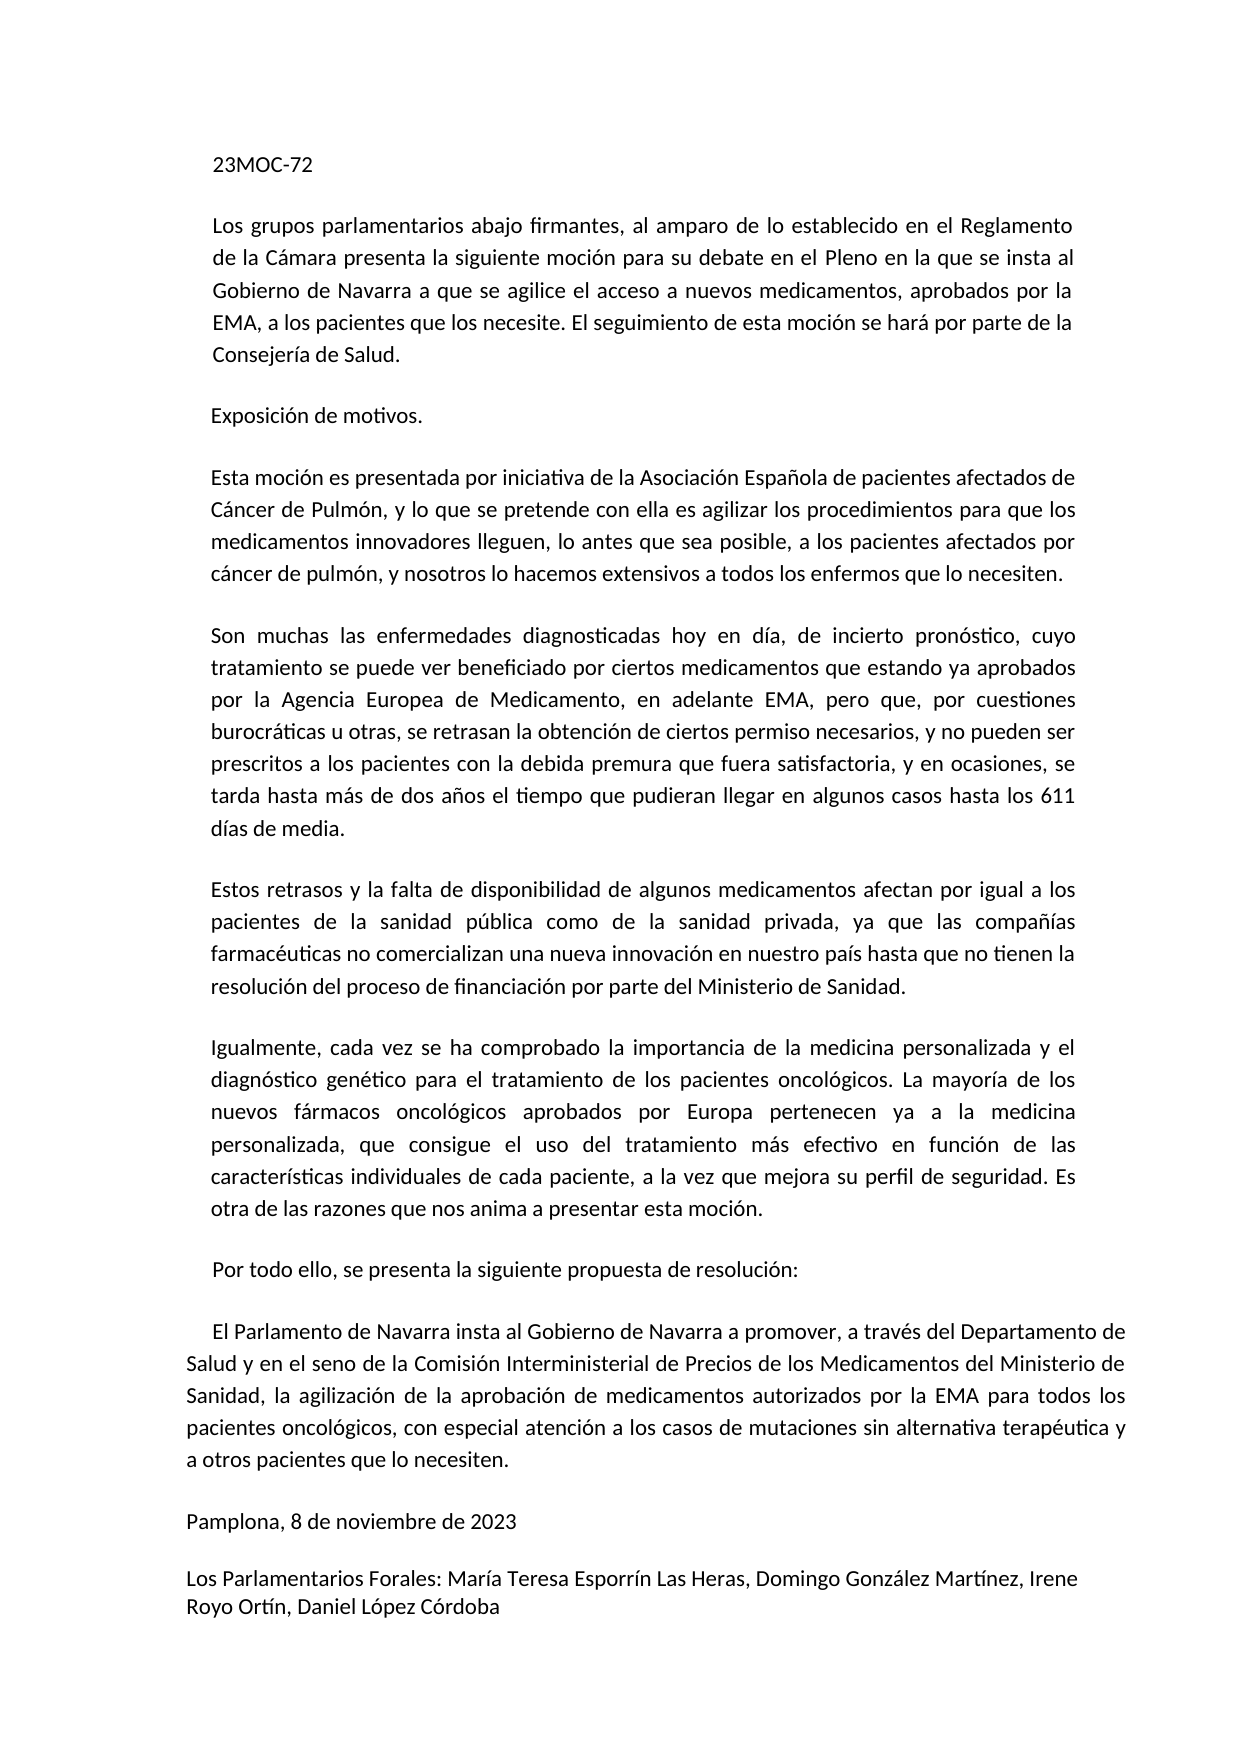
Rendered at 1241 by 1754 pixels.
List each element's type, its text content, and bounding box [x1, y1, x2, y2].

text Pamplona, 8 de noviembre de 2023 [112, 1507, 1128, 1535]
text 23MOC-72 [139, 150, 1076, 178]
text El Parlamento de Navarra insta al Gobierno de Navarra a promover, a través del Departamento de Salud y en el seno de la Comisión Interministerial de Precios de los Medicamentos del Ministerio de Sanidad, la agilización de la aprobación de medicamentos autorizados por la EMA para todos los pacientes oncológicos, con especial atención a los casos de mutaciones sin alternativa terapéutica y a otros pacientes que lo necesiten. [186, 1317, 1128, 1473]
text Por todo ello, se presenta la siguiente propuesta de resolución: [212, 1255, 1077, 1283]
text Los Parlamentarios Forales: María Teresa Esporrín Las Heras, Domingo González Martínez, Irene Royo Ortín, Daniel López Córdoba [186, 1564, 1128, 1620]
text Esta moción es presentada por iniciativa de la Asociación Española de pacientes afectados de Cáncer de Pulmón, y lo que se pretende con ella es agilizar los procedimientos para que los medicamentos innovadores lleguen, lo antes que sea posible, a los pacientes afectados por cáncer de pulmón, y nosotros lo hacemos extensivos a todos los enfermos que lo necesiten. [211, 463, 1077, 587]
text Estos retrasos y la falta de disponibilidad de algunos medicamentos afectan por igual a los pacientes de la sanidad pública como de la sanidad privada, ya que las compañías farmacéuticas no comercializan una nueva innovación en nuestro país hasta que no tienen la resolución del proceso de financiación por parte del Ministerio de Sanidad. [211, 875, 1077, 1000]
text Igualmente, cada vez se ha comprobado la importancia de la medicina personalizada y el diagnóstico genético para el tratamiento de los pacientes oncológicos. La mayoría de los nuevos fármacos oncológicos aprobados por Europa pertenecen ya a la medicina personalizada, que consigue el uso del tratamiento más efectivo en función de las características individuales de cada paciente, a la vez que mejora su perfil de seguridad. Es otra de las razones que nos anima a presentar esta moción. [211, 1033, 1077, 1222]
text Son muchas las enfermedades diagnosticadas hoy en día, de incierto pronóstico, cuyo tratamiento se puede ver beneficiado por ciertos medicamentos que estando ya aprobados por la Agencia Europea de Medicamento, en adelante EMA, pero que, por cuestiones burocráticas u otras, se retrasan la obtención de ciertos permiso necesarios, y no pueden ser prescritos a los pacientes con la debida premura que fuera satisfactoria, y en ocasiones, se tarda hasta más de dos años el tiempo que pudieran llegar en algunos casos hasta los 611 días de media. [211, 621, 1077, 842]
text Exposición de motivos. [137, 401, 1077, 429]
text Los grupos parlamentarios abajo firmantes, al amparo de lo establecido en el Reglamento de la Cámara presenta la siguiente moción para su debate en el Pleno en la que se insta al Gobierno de Navarra a que se agilice el acceso a nuevos medicamentos, aprobados por la EMA, a los pacientes que los necesite. El seguimiento de esta moción se hará por parte de la Consejería de Salud. [212, 211, 1074, 368]
